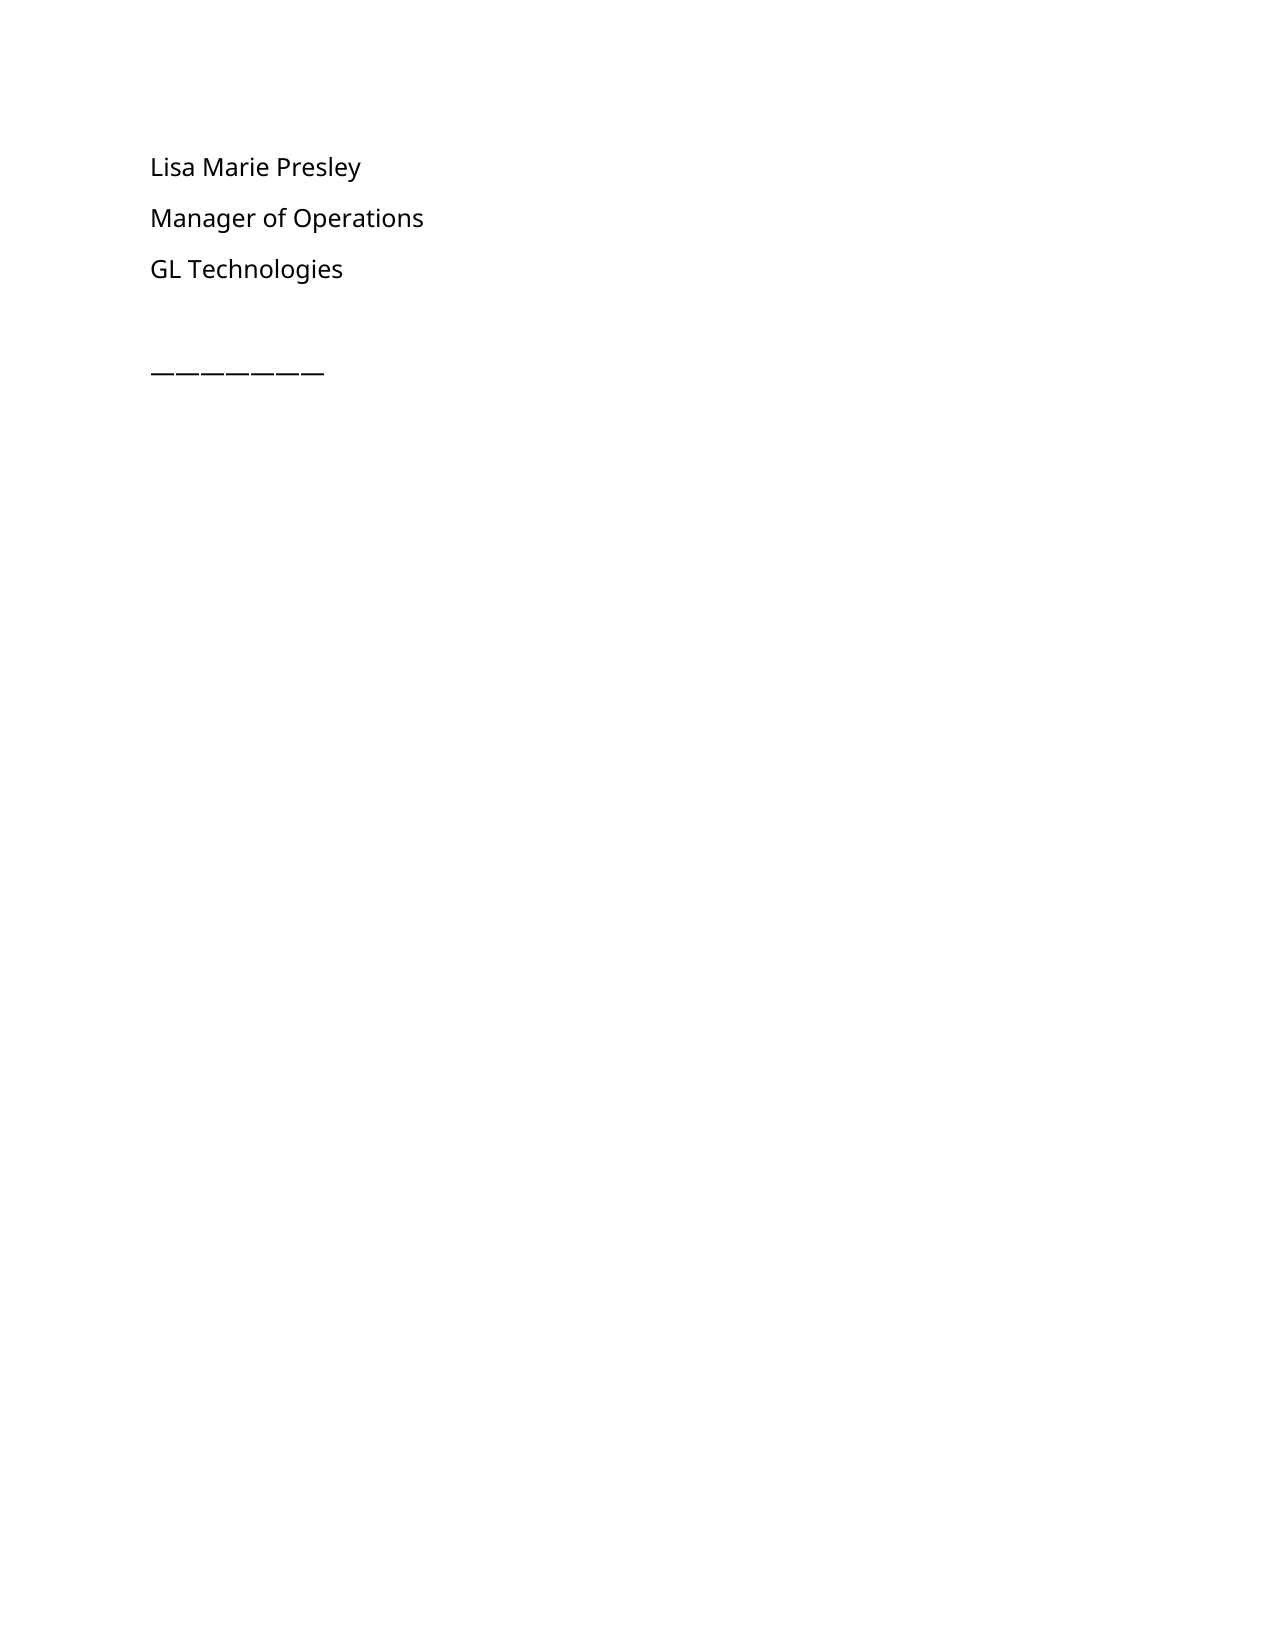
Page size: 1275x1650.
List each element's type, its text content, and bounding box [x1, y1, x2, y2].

text ——————— [150, 354, 975, 388]
text Lisa Marie Presley [150, 150, 975, 184]
text Manager of Operations [150, 201, 975, 235]
text GL Technologies [150, 252, 975, 286]
